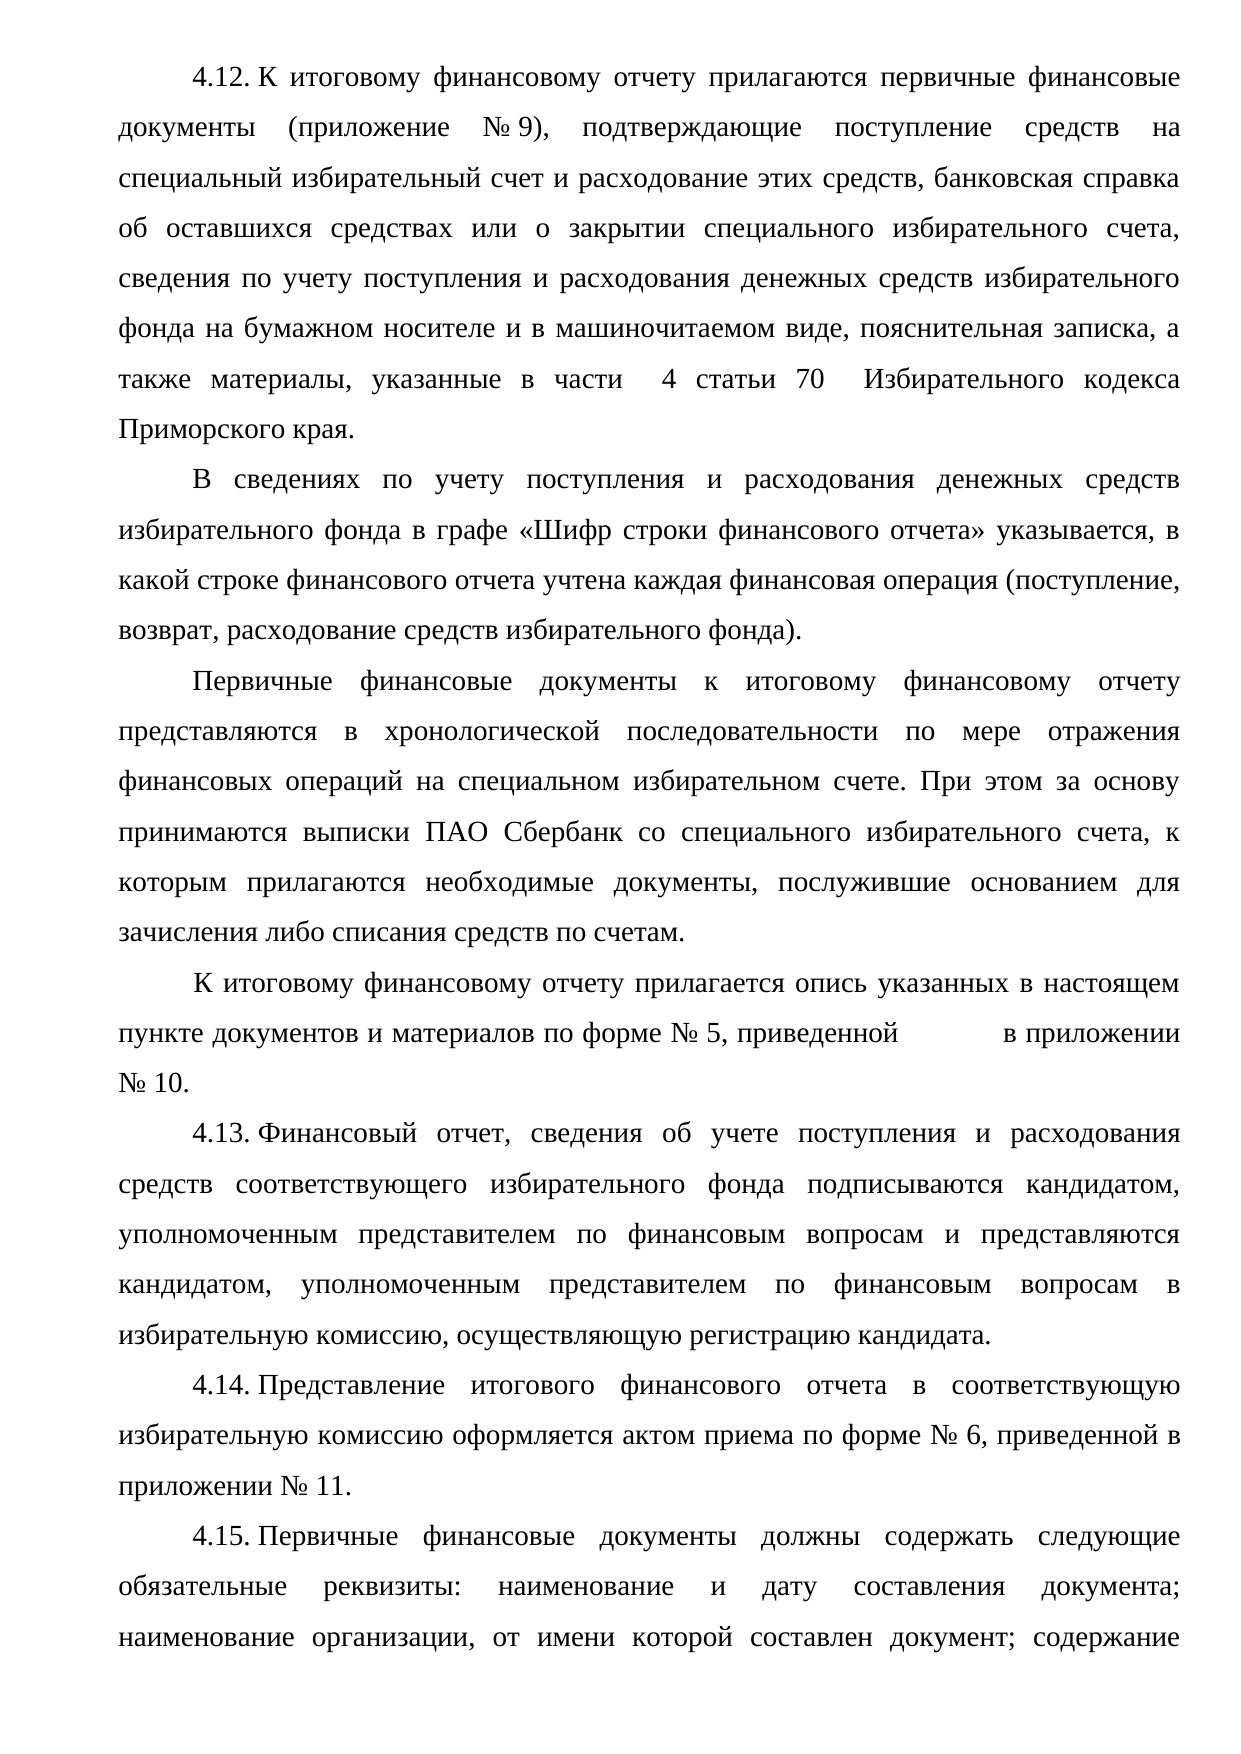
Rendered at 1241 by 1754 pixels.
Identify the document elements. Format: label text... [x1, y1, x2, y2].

text В сведениях по учету поступления и расходования денежных средств избирательного фонда в графе «Шифр строки финансового отчета» указывается, в какой строке финансового отчета учтена каждая финансовая операция (поступление, возврат, расходование средств избирательного фонда). [118, 462, 1181, 646]
text Первичные финансовые документы к итоговому финансовому отчету представляются в хронологической последовательности по мере отражения финансовых операций на специальном избирательном счете. При этом за основу принимаются выписки ПАО Сбербанк со специального избирательного счета, к которым прилагаются необходимые документы, послужившие основанием для зачисления либо списания средств по счетам. [118, 663, 1181, 948]
text К итоговому финансовому отчету прилагается опись указанных в настоящем пункте документов и материалов по форме № 5, приведенной в приложении № 10. [118, 965, 1181, 1099]
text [118, 1518, 1181, 1652]
text 4.14. Представление итогового финансового отчета в соответствующую избирательную комиссию оформляется актом приема по форме № 6, приведенной в приложении № 11. [118, 1367, 1181, 1501]
text 4.13. Финансовый отчет, сведения об учете поступления и расходования средств соответствующего избирательного фонда подписываются кандидатом, уполномоченным представителем по финансовым вопросам и представляются кандидатом, уполномоченным представителем по финансовым вопросам в избирательную комиссию, осуществляющую регистрацию кандидата. [118, 1116, 1181, 1350]
text 4.12. К итоговому финансовому отчету прилагаются первичные финансовые документы (приложение № 9), подтверждающие поступление средств на специальный избирательный счет и расходование этих средств, банковская справка об оставшихся средствах или о закрытии специального избирательного счета, сведения по учету поступления и расходования денежных средств избирательного фонда на бумажном носителе и в машиночитаемом виде, пояснительная записка, а также материалы, указанные в части 4 статьи 70 Избирательного кодекса Приморского края. [118, 59, 1181, 445]
